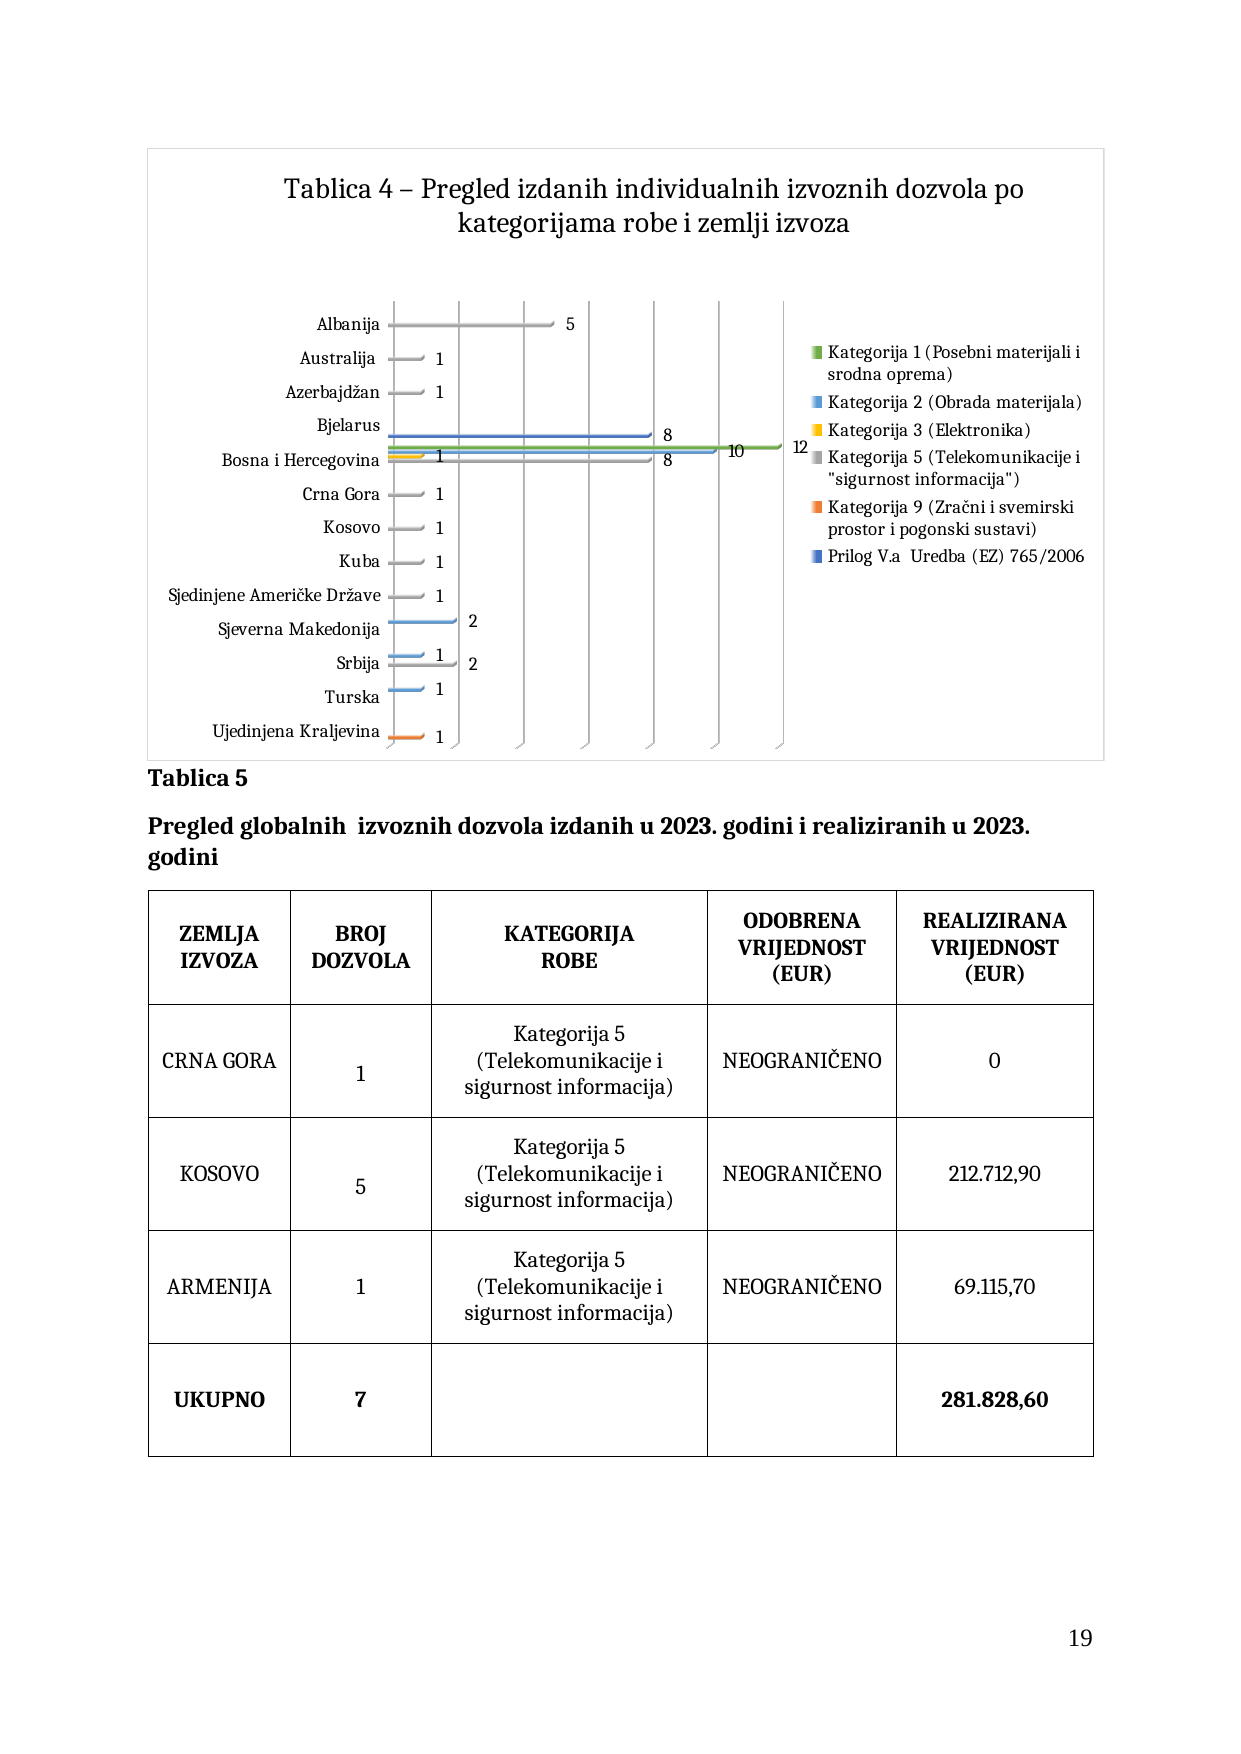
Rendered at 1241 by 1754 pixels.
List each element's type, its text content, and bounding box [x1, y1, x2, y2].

text Pregled globalnih izvoznih dozvola izdanih u 2023. godini i realiziranih u 2023. godini [148, 812, 1093, 871]
text Tablica 5 [148, 761, 1093, 793]
table_cell Kategorija 5 (Telekomunikacije i sigurnost informacija) [432, 1005, 707, 1117]
table_cell KOSOVO [149, 1118, 290, 1230]
table_cell CRNA GORA [149, 1005, 290, 1117]
table_cell NEOGRANIČENO [708, 1005, 896, 1117]
table_header ZEMLJA IZVOZA [149, 891, 290, 1003]
table_cell NEOGRANIČENO [708, 1118, 896, 1230]
table_cell 7 [291, 1344, 431, 1456]
table_header REALIZIRANA VRIJEDNOST (EUR) [897, 891, 1093, 1003]
table_cell UKUPNO [149, 1344, 290, 1456]
table_header KATEGORIJA ROBE [432, 891, 707, 1003]
table_cell ARMENIJA [149, 1231, 290, 1343]
table_header BROJ DOZVOLA [291, 891, 431, 1003]
table_cell 69.115,70 [897, 1231, 1093, 1343]
table_cell [432, 1344, 707, 1456]
table_cell NEOGRANIČENO [708, 1231, 896, 1343]
table_cell 212.712,90 [897, 1118, 1093, 1230]
table_cell 0 [897, 1005, 1093, 1117]
table_cell 281.828,60 [897, 1344, 1093, 1456]
table_header ODOBRENA VRIJEDNOST (EUR) [708, 891, 896, 1003]
table_cell Kategorija 5 (Telekomunikacije i sigurnost informacija) [432, 1118, 707, 1230]
table_cell 1 [291, 1005, 431, 1117]
table_cell [708, 1344, 896, 1456]
table_cell 5 [291, 1118, 431, 1230]
table_cell Kategorija 5 (Telekomunikacije i sigurnost informacija) [432, 1231, 707, 1343]
table_cell 1 [291, 1231, 431, 1343]
